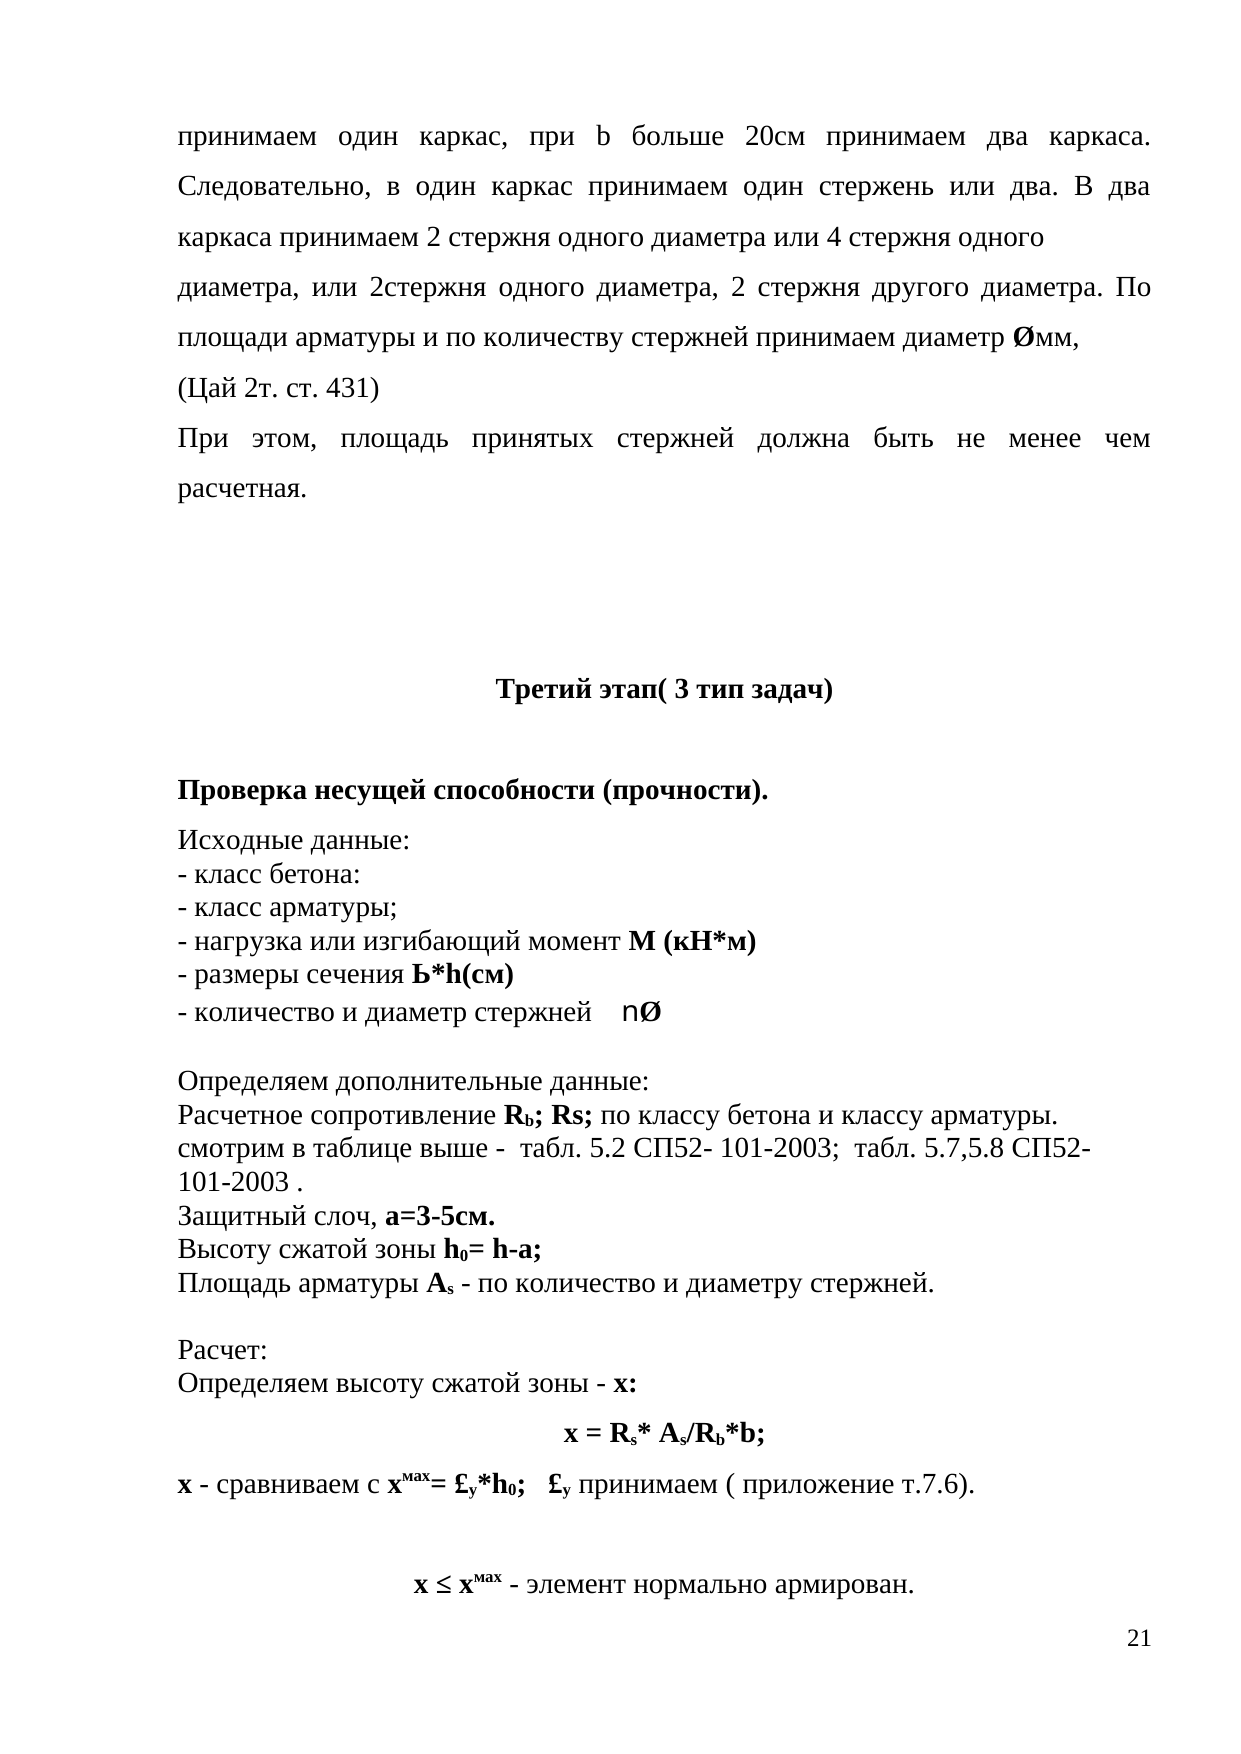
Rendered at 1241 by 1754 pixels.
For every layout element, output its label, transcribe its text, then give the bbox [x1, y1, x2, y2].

text Определяем высоту сжатой зоны - х: [177, 1365, 1152, 1399]
text - размеры сечения Ь*h(см) [177, 957, 1152, 990]
text х - сравниваем с хмах= £y*h0; £y принимаем ( приложение т.7.6). [177, 1466, 1152, 1499]
text х ≤ хмах - элемент нормально армирован. [177, 1567, 1152, 1600]
text Расчет: [177, 1332, 1152, 1365]
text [177, 118, 1152, 252]
text - нагрузка или изгибающий момент М (кН*м) [177, 923, 1152, 957]
text При этом, площадь принятых стержней должна быть не менее чем расчетная. [177, 420, 1152, 504]
text Проверка несущей способности (прочности). [177, 772, 1152, 806]
text - количество и диаметр стержней nØ [177, 990, 1152, 1030]
text (Цай 2т. ст. 431) [177, 370, 1152, 403]
text - класс арматуры; [177, 889, 1152, 923]
text диаметра, или 2стержня одного диаметра, 2 стержня другого диаметра. По площади арматуры и по количеству стержней принимаем диаметр Øмм, [177, 269, 1152, 353]
text Определяем дополнительные данные: [177, 1063, 1152, 1097]
text Площадь арматуры As - по количество и диаметру стержней. [177, 1265, 1152, 1298]
text Защитный слоч, а=3-5см. [177, 1198, 1152, 1231]
text Высоту сжатой зоны h0= h-a; [177, 1231, 1152, 1265]
text смотрим в таблице выше - табл. 5.2 СП52- 101-2003; табл. 5.7,5.8 СП52- 101-2003 . [177, 1131, 1152, 1198]
text - класс бетона: [177, 856, 1152, 889]
text Третий этап( 3 тип задач) [177, 672, 1152, 705]
text Расчетное сопротивление Rb; Rs; по классу бетона и классу арматуры. [177, 1097, 1152, 1131]
text Исходные данные: [177, 822, 1152, 856]
text x = Rs* As/Rb*b; [177, 1416, 1152, 1449]
